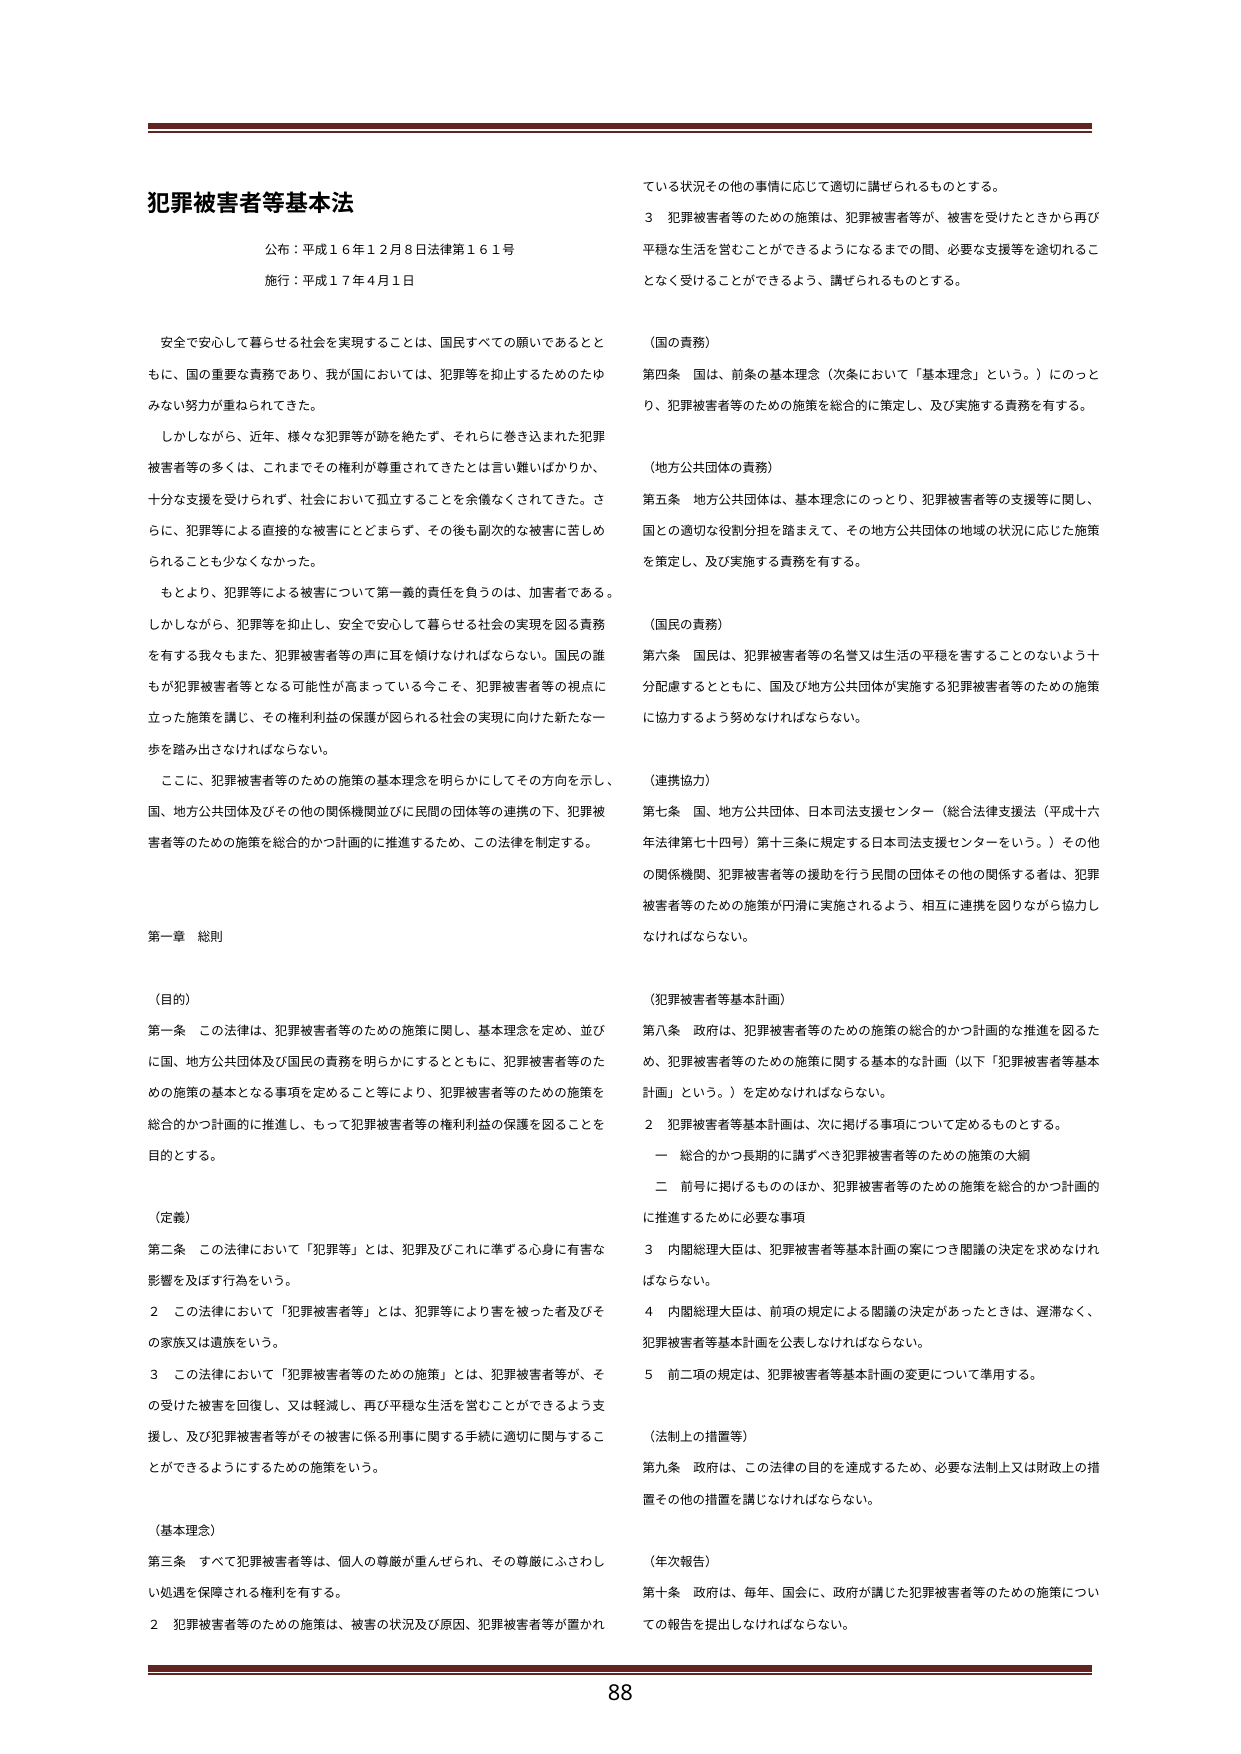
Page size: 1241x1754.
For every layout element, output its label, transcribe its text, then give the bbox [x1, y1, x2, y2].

text （目的） 第一条 この法律は、犯罪被害者等のための施策に関し、基本理念を定め、並びに国、地方公共団体及び国民の責務を明らかにするとともに、犯罪被害者等のための施策の基本となる事項を定めること等により、犯罪被害者等のための施策を総合的かつ計画的に推進し、もって犯罪被害者等の権利利益の保護を図ることを目的とする。 （定義） 第二条 この法律において「犯罪等」とは、犯罪及びこれに準ずる心身に有害な影響を及ぼす行為をいう。 ２ この法律において「犯罪被害者等」とは、犯罪等により害を被った者及びその家族又は遺族をいう。 ３ この法律において「犯罪被害者等のための施策」とは、犯罪被害者等が、その受けた被害を回復し、又は軽減し、再び平穏な生活を営むことができるよう支援し、及び犯罪被害者等がその被害に係る刑事に関する手続に適切に関与することができるようにするための施策をいう。 （基本理念） 第三条 すべて犯罪被害者等は、個人の尊厳が重んぜられ、その尊厳にふさわしい処遇を保障される権利を有する。 ２ 犯罪被害者等のための施策は、被害の状況及び原因、犯罪被害者等が置かれている状況その他の事情に応じて適切に講ぜられるものとする。 ３ 犯罪被害者等のための施策は、犯罪被害者等が、被害を受けたときから再び平穏な生活を営むことができるようになるまでの間、必要な支援等を途切れることなく受けることができるよう、講ぜられるものとする。 （国の責務） 第四条 国は、前条の基本理念（次条において「基本理念」という。）にのっとり、犯罪被害者等のための施策を総合的に策定し、及び実施する責務を有する。 （地方公共団体の責務） 第五条 地方公共団体は、基本理念にのっとり、犯罪被害者等の支援等に関し、国との適切な役割分担を踏まえて、その地方公共団体の地域の状況に応じた施策を策定し、及び実施する責務を有する。 （国民の責務） 第六条 国民は、犯罪被害者等の名誉又は生活の平穏を害することのないよう十分配慮するとともに、国及び地方公共団体が実施する犯罪被害者等のための施策に協力するよう努めなければならない。 （連携協力） 第七条 国、地方公共団体、日本司法支援センター（総合法律支援法（平成十六年法律第七十四号）第十三条に規定する日本司法支援センターをいう。）その他の関係機関、犯罪被害者等の援助を行う民間の団体その他の関係する者は、犯罪被害者等のための施策が円滑に実施されるよう、相互に連携を図りながら協力しなければならない。 （犯罪被害者等基本計画） 第八条 政府は、犯罪被害者等のための施策の総合的かつ計画的な推進を図るため、犯罪被害者等のための施策に関する基本的な計画（以下「犯罪被害者等基本計画」という。）を定めなければならない。 ２ 犯罪被害者等基本計画は、次に掲げる事項について定めるものとする。 一 総合的かつ長期的に講ずべき犯罪被害者等のための施策の大綱 二 前号に掲げるもののほか、犯罪被害者等のための施策を総合的かつ計画的に推進するために必要な事項 ３ 内閣総理大臣は、犯罪被害者等基本計画の案につき閣議の決定を求めなければならない。 ４ 内閣総理大臣は、前項の規定による閣議の決定があったときは、遅滞なく、犯罪被害者等基本計画を公表しなければならない。 ５ 前二項の規定は、犯罪被害者等基本計画の変更について準用する。 （法制上の措置等） 第九条 政府は、この法律の目的を達成するため、必要な法制上又は財政上の措置その他の措置を講じなければならない。 （年次報告） 第十条 政府は、毎年、国会に、政府が講じた犯罪被害者等のための施策についての報告を提出しなければならない。 [148, 952, 607, 1639]
text 犯罪被害者等基本法 [148, 171, 598, 233]
text 第一章 総則 [148, 889, 607, 952]
text 公布：平成１６年１２月８日法律第１６１号 施行：平成１７年４月１日 [264, 233, 598, 296]
text （目的） 第一条 この法律は、犯罪被害者等のための施策に関し、基本理念を定め、並びに国、地方公共団体及び国民の責務を明らかにするとともに、犯罪被害者等のための施策の基本となる事項を定めること等により、犯罪被害者等のための施策を総合的かつ計画的に推進し、もって犯罪被害者等の権利利益の保護を図ることを目的とする。 （定義） 第二条 この法律において「犯罪等」とは、犯罪及びこれに準ずる心身に有害な影響を及ぼす行為をいう。 ２ この法律において「犯罪被害者等」とは、犯罪等により害を被った者及びその家族又は遺族をいう。 ３ この法律において「犯罪被害者等のための施策」とは、犯罪被害者等が、その受けた被害を回復し、又は軽減し、再び平穏な生活を営むことができるよう支援し、及び犯罪被害者等がその被害に係る刑事に関する手続に適切に関与することができるようにするための施策をいう。 （基本理念） 第三条 すべて犯罪被害者等は、個人の尊厳が重んぜられ、その尊厳にふさわしい処遇を保障される権利を有する。 ２ 犯罪被害者等のための施策は、被害の状況及び原因、犯罪被害者等が置かれている状況その他の事情に応じて適切に講ぜられるものとする。 ３ 犯罪被害者等のための施策は、犯罪被害者等が、被害を受けたときから再び平穏な生活を営むことができるようになるまでの間、必要な支援等を途切れることなく受けることができるよう、講ぜられるものとする。 （国の責務） 第四条 国は、前条の基本理念（次条において「基本理念」という。）にのっとり、犯罪被害者等のための施策を総合的に策定し、及び実施する責務を有する。 （地方公共団体の責務） 第五条 地方公共団体は、基本理念にのっとり、犯罪被害者等の支援等に関し、国との適切な役割分担を踏まえて、その地方公共団体の地域の状況に応じた施策を策定し、及び実施する責務を有する。 （国民の責務） 第六条 国民は、犯罪被害者等の名誉又は生活の平穏を害することのないよう十分配慮するとともに、国及び地方公共団体が実施する犯罪被害者等のための施策に協力するよう努めなければならない。 （連携協力） 第七条 国、地方公共団体、日本司法支援センター（総合法律支援法（平成十六年法律第七十四号）第十三条に規定する日本司法支援センターをいう。）その他の関係機関、犯罪被害者等の援助を行う民間の団体その他の関係する者は、犯罪被害者等のための施策が円滑に実施されるよう、相互に連携を図りながら協力しなければならない。 （犯罪被害者等基本計画） 第八条 政府は、犯罪被害者等のための施策の総合的かつ計画的な推進を図るため、犯罪被害者等のための施策に関する基本的な計画（以下「犯罪被害者等基本計画」という。）を定めなければならない。 ２ 犯罪被害者等基本計画は、次に掲げる事項について定めるものとする。 一 総合的かつ長期的に講ずべき犯罪被害者等のための施策の大綱 二 前号に掲げるもののほか、犯罪被害者等のための施策を総合的かつ計画的に推進するために必要な事項 ３ 内閣総理大臣は、犯罪被害者等基本計画の案につき閣議の決定を求めなければならない。 ４ 内閣総理大臣は、前項の規定による閣議の決定があったときは、遅滞なく、犯罪被害者等基本計画を公表しなければならない。 ５ 前二項の規定は、犯罪被害者等基本計画の変更について準用する。 （法制上の措置等） 第九条 政府は、この法律の目的を達成するため、必要な法制上又は財政上の措置その他の措置を講じなければならない。 （年次報告） 第十条 政府は、毎年、国会に、政府が講じた犯罪被害者等のための施策についての報告を提出しなければならない。 [642, 171, 1101, 1639]
text 安全で安心して暮らせる社会を実現することは、国民すべての願いであるとともに、国の重要な責務であり、我が国においては、犯罪等を抑止するためのたゆみない努力が重ねられてきた。 しかしながら、近年、様々な犯罪等が跡を絶たず、それらに巻き込まれた犯罪被害者等の多くは、これまでその権利が尊重されてきたとは言い難いばかりか、十分な支援を受けられず、社会において孤立することを余儀なくされてきた。さらに、犯罪等による直接的な被害にとどまらず、その後も副次的な被害に苦しめられることも少なくなかった。 もとより、犯罪等による被害について第一義的責任を負うのは、加害者である。しかしながら、犯罪等を抑止し、安全で安心して暮らせる社会の実現を図る責務を有する我々もまた、犯罪被害者等の声に耳を傾けなければならない。国民の誰もが犯罪被害者等となる可能性が高まっている今こそ、犯罪被害者等の視点に立った施策を講じ、その権利利益の保護が図られる社会の実現に向けた新たな一歩を踏み出さなければならない。 ここに、犯罪被害者等のための施策の基本理念を明らかにしてその方向を示し、国、地方公共団体及びその他の関係機関並びに民間の団体等の連携の下、犯罪被害者等のための施策を総合的かつ計画的に推進するため、この法律を制定する。 [148, 296, 607, 889]
